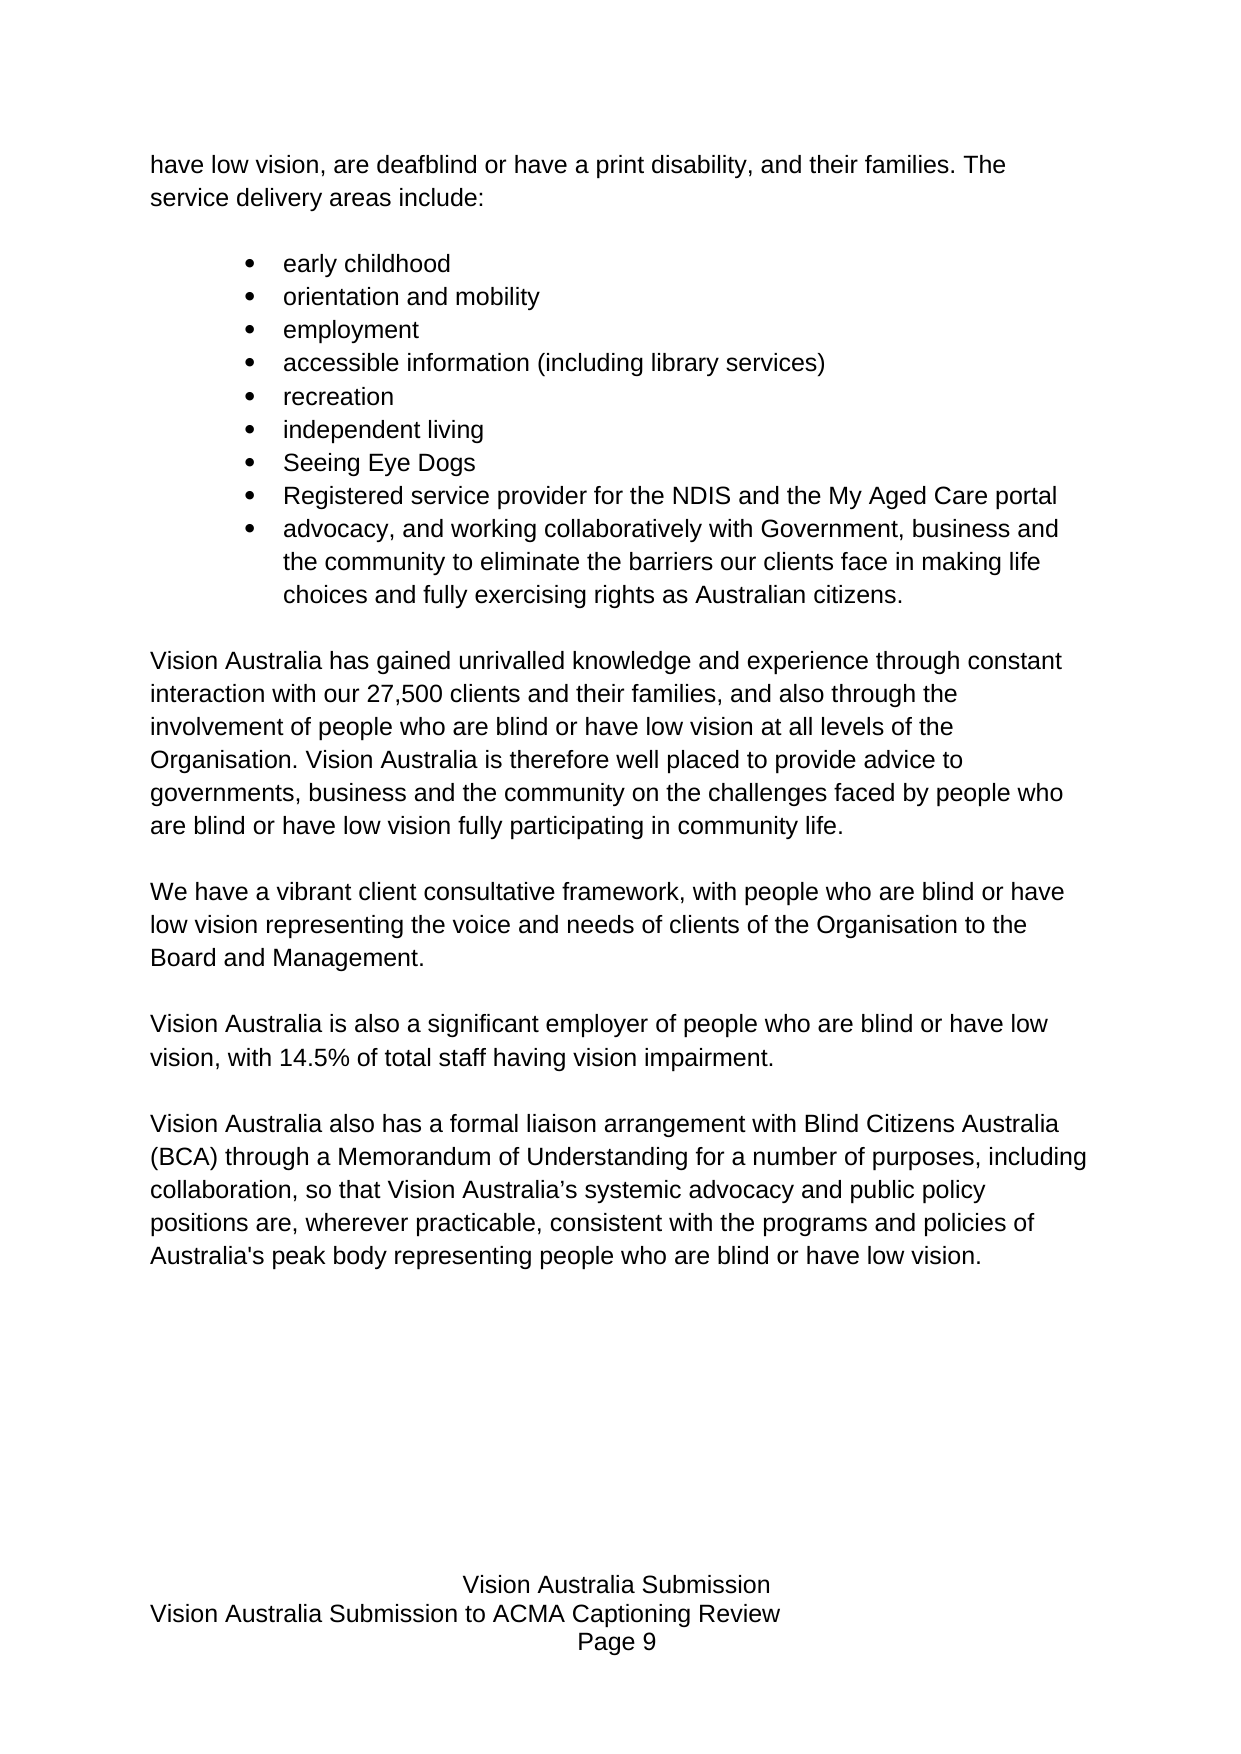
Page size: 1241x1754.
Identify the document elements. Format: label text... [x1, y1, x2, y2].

list advocacy, and working collaboratively with Government, business and the community to eliminate the barriers our clients face in making life choices and fully exercising rights as Australian citizens. [245, 514, 1090, 609]
text Vision Australia is also a significant employer of people who are blind or have low vision, with 14.5% of total staff having vision impairment. [150, 1009, 1090, 1071]
text Vision Australia also has a formal liaison arrangement with Blind Citizens Australia (BCA) through a Memorandum of Understanding for a number of purposes, including collaboration, so that Vision Australia’s systemic advocacy and public policy positions are, wherever practicable, consistent with the programs and policies of Australia's peak body representing people who are blind or have low vision. [150, 1108, 1090, 1269]
list Registered service provider for the NDIS and the My Aged Care portal [245, 481, 1090, 510]
list employment [245, 315, 1090, 344]
list Seeing Eye Dogs [245, 448, 1090, 477]
list accessible information (including library services) [245, 348, 1090, 377]
list early childhood [245, 249, 1090, 278]
list recreation [245, 382, 1090, 410]
text Vision Australia has gained unrivalled knowledge and experience through constant interaction with our 27,500 clients and their families, and also through the involvement of people who are blind or have low vision at all levels of the Organisation. Vision Australia is therefore well placed to provide advice to governments, business and the community on the challenges faced by people who are blind or have low vision fully participating in community life. [150, 646, 1090, 840]
list orientation and mobility [245, 282, 1090, 311]
list independent living [245, 415, 1090, 443]
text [150, 150, 1090, 212]
text We have a vibrant client consultative framework, with people who are blind or have low vision representing the voice and needs of clients of the Organisation to the Board and Management. [150, 877, 1090, 972]
